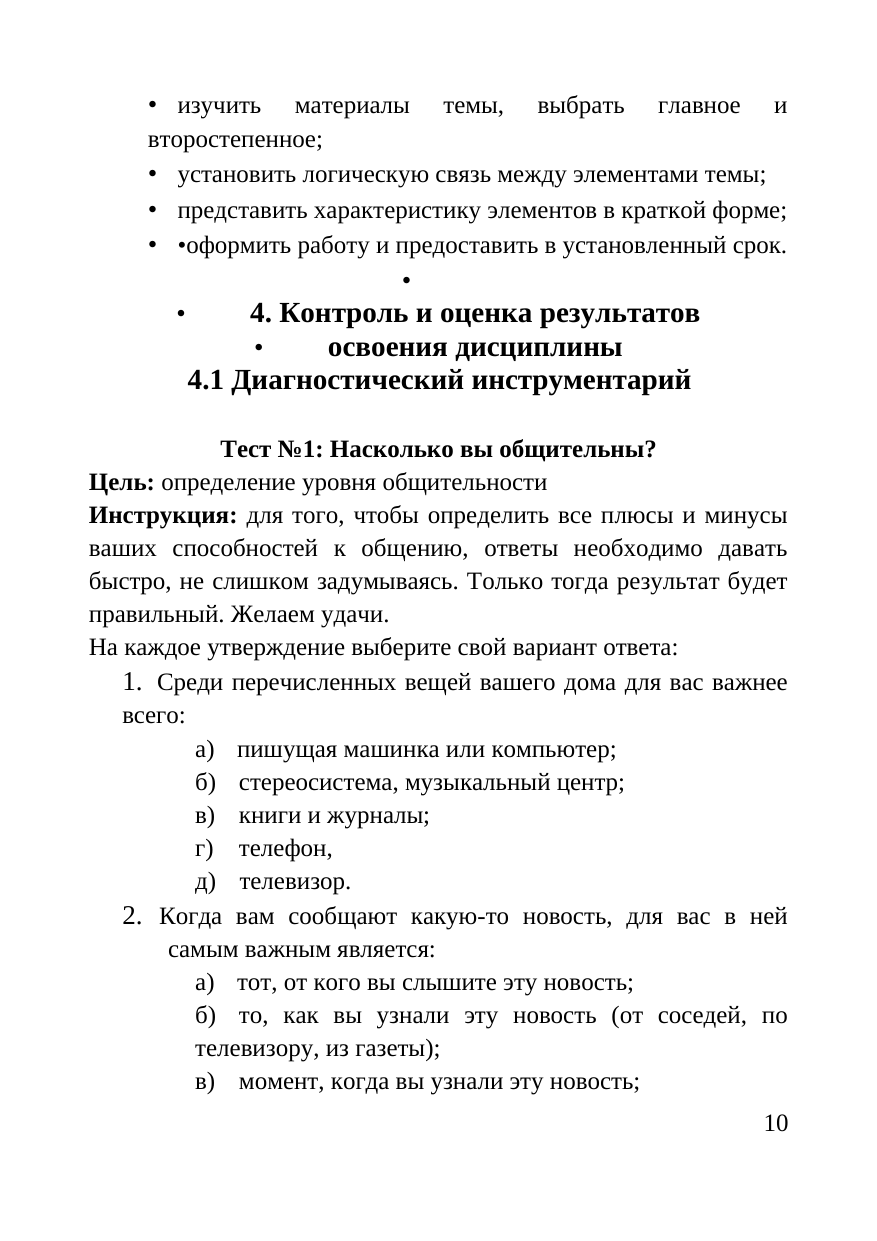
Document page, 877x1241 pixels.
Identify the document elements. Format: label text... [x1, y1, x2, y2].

text б) то, как вы узнали эту новость (от соседей, по телевизору, из газеты); [195, 1000, 788, 1062]
list 4. Контроль и оценка результатов [89, 295, 788, 329]
text 4.1 Диагностический инструментарий [91, 362, 788, 396]
text Инструкция: для того, чтобы определить все плюсы и минусы ваших способностей к общению, ответы необходимо давать быстро, не слишком задумываясь. Только тогда результат будет правильный. Желаем удачи. [89, 500, 788, 628]
list изучить материалы темы, выбрать главное и второстепенное; [148, 89, 788, 153]
text а) тот, от кого вы слышите эту новость; [195, 967, 788, 996]
text в) книги и журналы; [195, 800, 788, 828]
text На каждое утверждение выберите свой вариант ответа: [89, 632, 788, 661]
text б) стереосистема, музыкальный центр; [195, 767, 788, 795]
text д) телевизор. [195, 866, 788, 894]
list Среди перечисленных вещей вашего дома для вас важнее всего: [122, 665, 788, 729]
list представить характеристику элементов в краткой форме; [148, 193, 788, 224]
list •оформить работу и предоставить в установленный срок. [148, 228, 788, 260]
text Тест №1: Насколько вы общительны? [89, 434, 788, 463]
text а) пишущая машинка или компьютер; [195, 734, 788, 762]
text в) момент, когда вы узнали эту новость; [195, 1066, 788, 1095]
list освоения дисциплины [89, 329, 788, 362]
list Когда вам сообщают какую-то новость, для вас в ней самым важным является: [122, 899, 788, 963]
text Цель: определение уровня общительности [89, 467, 788, 496]
text г) телефон, [195, 833, 788, 861]
list установить логическую связь между элементами темы; [148, 157, 788, 188]
